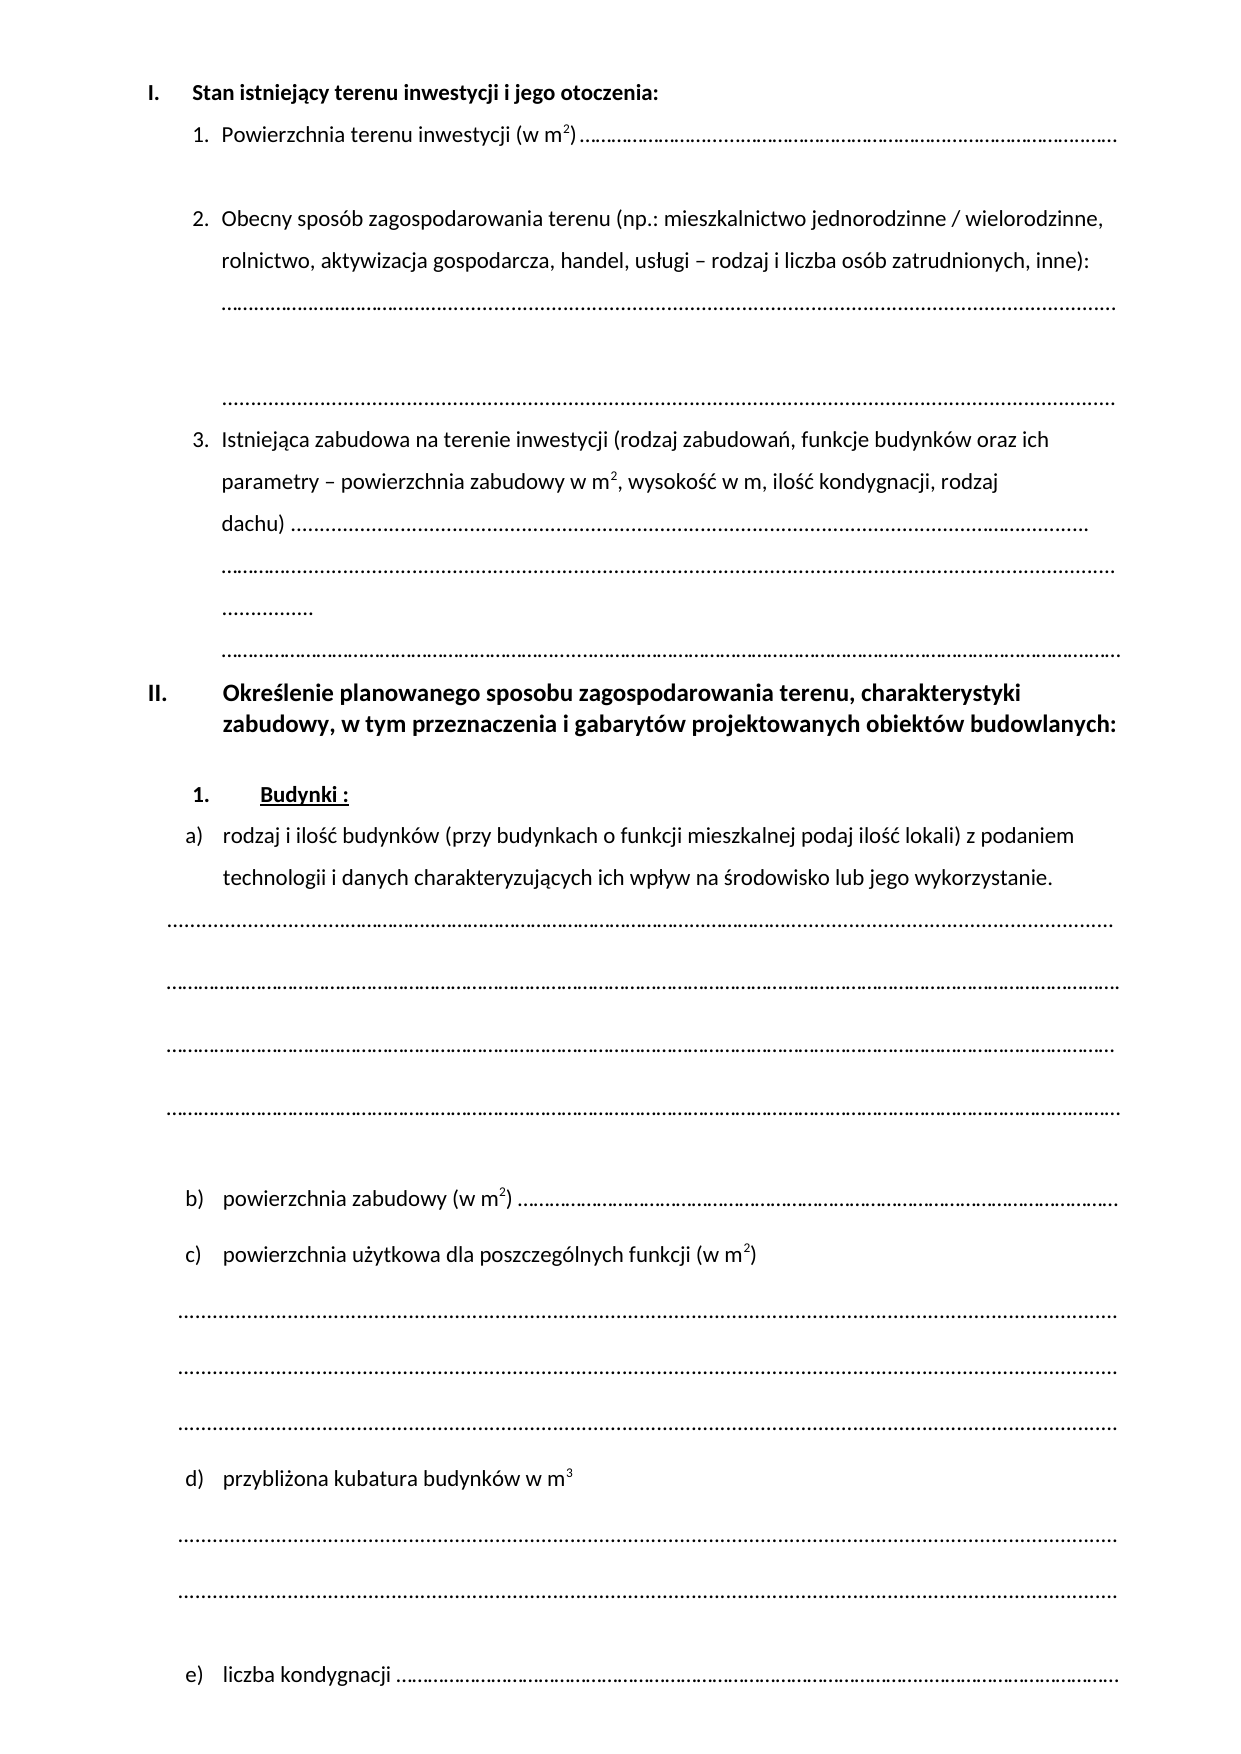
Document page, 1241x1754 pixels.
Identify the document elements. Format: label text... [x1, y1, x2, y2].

text ...............................……………..…………………………………………...……………......................................................... [166, 905, 1122, 933]
list Istniejąca zabudowa na terenie inwestycji (rodzaj zabudowań, funkcje budynków oraz ich parametry – powierzchnia zabudowy w m2, wysokość w m, ilość kondygnacji, rodzaj dachu) .........................................................................................................................……............…………................................................................................................................................................................ ……………………………………………………….......………………………………………………………………………………….…… [192, 425, 1122, 663]
text ……………………………………………………………………………………………………………………………………………………….……… [166, 1093, 1122, 1121]
list przybliżona kubatura budynków w m3 [185, 1464, 1122, 1492]
list Budynki : [192, 780, 1122, 808]
list Powierzchnia terenu inwestycji (w m2) ……………………......…………………………………...…………………..…… [192, 120, 1122, 148]
text ........................................................................................................................................................... [221, 383, 1122, 411]
list rodzaj i ilość budynków (przy budynkach o funkcji mieszkalnej podaj ilość lokali) z podaniem technologii i danych charakteryzujących ich wpływ na środowisko lub jego wykorzystanie. [185, 821, 1122, 891]
list Obecny sposób zagospodarowania terenu (np.: mieszkalnictwo jednorodzinne / wielorodzinne, rolnictwo, aktywizacja gospodarcza, handel, usługi – rodzaj i liczba osób zatrudnionych, inne): ……...……..………………...…..................................................................................................................... [192, 204, 1122, 316]
text ……………………………………………………………………………………………………………………………………………………………… [166, 1030, 1122, 1058]
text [177, 1576, 1122, 1604]
list powierzchnia zabudowy (w m2) …………………………………………………………………………………………………… [185, 1184, 1122, 1212]
list liczba kondygnacji ………………………………………………………………………………………..……………………………… [185, 1660, 1122, 1688]
list powierzchnia użytkowa dla poszczególnych funkcji (w m2) [185, 1240, 1122, 1268]
list Stan istniejący terenu inwestycji i jego otoczenia: [148, 78, 1122, 106]
text ………………………………………………………………………………………………………………………………………………………………. [166, 967, 1122, 996]
list Określenie planowanego sposobu zagospodarowania terenu, charakterystyki zabudowy, w tym przeznaczenia i gabarytów projektowanych obiektów budowlanych: [148, 677, 1122, 738]
